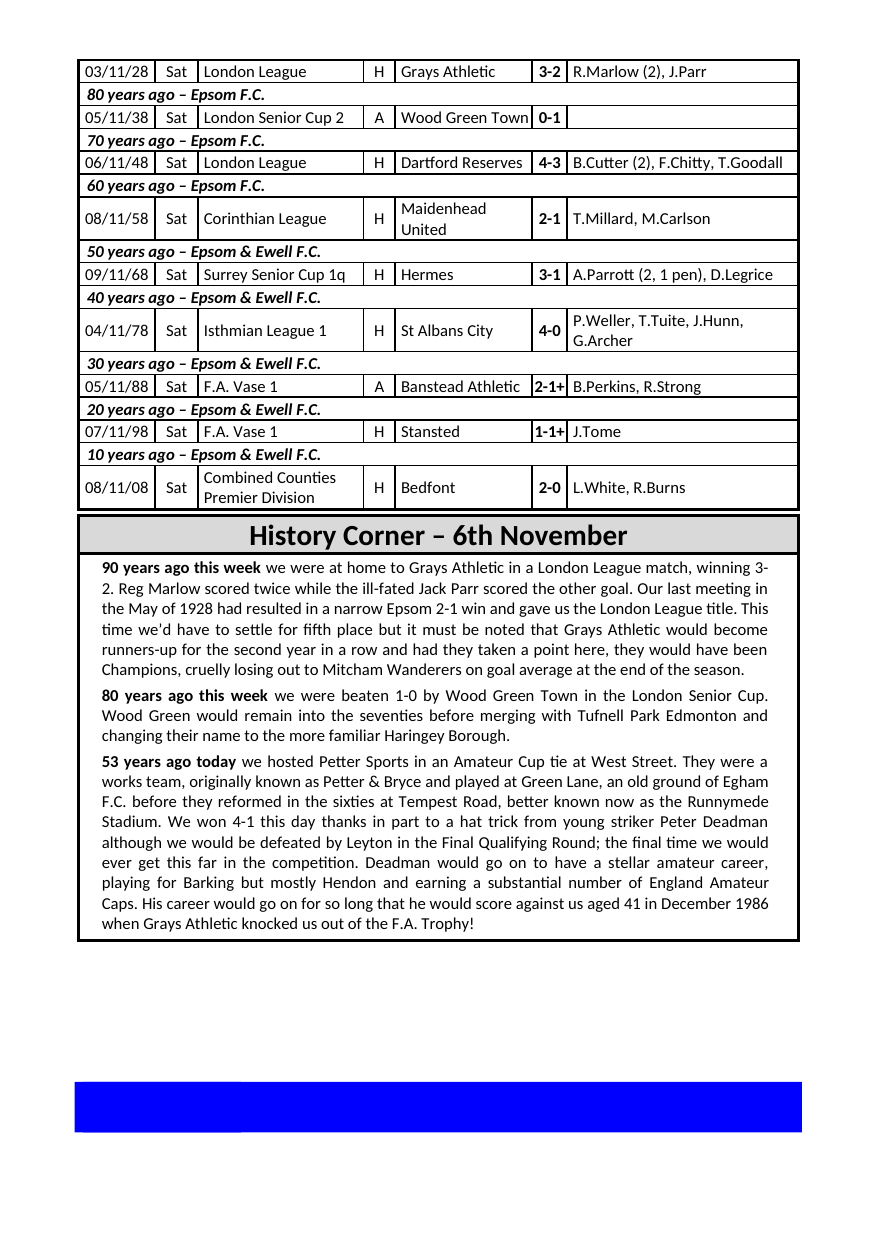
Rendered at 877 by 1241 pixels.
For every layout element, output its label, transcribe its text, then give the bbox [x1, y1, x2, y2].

table_cell A [364, 375, 394, 396]
table_cell 40 years ago – Epsom & Ewell F.C. [80, 286, 797, 307]
table_cell Sat [156, 152, 197, 173]
table_cell Sat [156, 198, 197, 239]
table_cell 08/11/58 [80, 198, 154, 239]
table_cell B.Perkins, R.Strong [568, 375, 797, 396]
table_cell 07/11/98 [80, 421, 154, 442]
table_cell 60 years ago – Epsom F.C. [80, 175, 797, 196]
table_cell Bedfont [396, 466, 531, 508]
table_cell London Senior Cup 2 [199, 106, 363, 127]
table_cell T.Millard, M.Carlson [568, 198, 797, 239]
table_cell H [364, 466, 394, 508]
table_cell 30 years ago – Epsom & Ewell F.C. [80, 352, 797, 373]
table_cell 05/11/38 [80, 106, 154, 127]
table_cell 2-0 [533, 466, 566, 508]
table_cell Dartford Reserves [396, 152, 531, 173]
table_cell 50 years ago – Epsom & Ewell F.C. [80, 241, 797, 262]
table_cell H [364, 421, 394, 442]
table_cell 1-1+ [533, 421, 566, 442]
table_cell 80 years ago – Epsom F.C. [80, 83, 797, 105]
table_cell H [364, 61, 394, 82]
table_cell J.Tome [568, 421, 797, 442]
table_cell Sat [156, 466, 197, 508]
table_cell 06/11/48 [80, 152, 154, 173]
table_cell P.Weller, T.Tuite, J.Hunn, G.Archer [568, 309, 797, 351]
table_cell 05/11/88 [80, 375, 154, 396]
table_cell 4-0 [533, 309, 566, 351]
table_cell Corinthian League [199, 198, 363, 239]
table_cell London League [199, 152, 363, 173]
table_cell 2-1 [533, 198, 566, 239]
table_cell 20 years ago – Epsom & Ewell F.C. [80, 398, 797, 419]
table_cell Stansted [396, 421, 531, 442]
table_cell Surrey Senior Cup 1q [199, 263, 363, 285]
table_cell 2-1+ [533, 375, 566, 396]
table_cell 4-3 [533, 152, 566, 173]
table_cell Sat [156, 421, 197, 442]
table_cell H [364, 152, 394, 173]
table_cell Combined Counties Premier Division [199, 466, 363, 508]
table_cell [568, 106, 797, 127]
table_cell Sat [156, 375, 197, 396]
table_cell H [364, 198, 394, 239]
table_cell Hermes [396, 263, 531, 285]
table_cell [568, 61, 797, 82]
table_cell 10 years ago – Epsom & Ewell F.C. [80, 443, 797, 465]
table_cell F.A. Vase 1 [199, 421, 363, 442]
table_cell L.White, R.Burns [568, 466, 797, 508]
table_cell Isthmian League 1 [199, 309, 363, 351]
table_cell Maidenhead United [396, 198, 531, 239]
table_header History Corner – 6th November [80, 517, 797, 552]
table_cell F.A. Vase 1 [199, 375, 363, 396]
table_cell 08/11/08 [80, 466, 154, 508]
table_cell St Albans City [396, 309, 531, 351]
table_cell H [364, 263, 394, 285]
table_cell 09/11/68 [80, 263, 154, 285]
table_cell Sat [156, 61, 197, 82]
table_cell 03/11/28 [80, 61, 154, 82]
table_cell Sat [156, 263, 197, 285]
table_cell Sat [156, 106, 197, 127]
table_cell London League [199, 61, 363, 82]
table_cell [80, 555, 797, 939]
table_cell B.Cutter (2), F.Chitty, T.Goodall [568, 152, 797, 173]
table_cell 04/11/78 [80, 309, 154, 351]
table_cell 3-2 [533, 61, 566, 82]
table_cell Grays Athletic [396, 61, 531, 82]
table_cell A [364, 106, 394, 127]
table_cell 3-1 [533, 263, 566, 285]
table_cell 0-1 [533, 106, 566, 127]
table_cell 70 years ago – Epsom F.C. [80, 129, 797, 150]
table_cell Banstead Athletic [396, 375, 531, 396]
table_cell A.Parrott (2, 1 pen), D.Legrice [568, 263, 797, 285]
table_cell H [364, 309, 394, 351]
table_cell Sat [156, 309, 197, 351]
table_cell Wood Green Town [396, 106, 531, 127]
